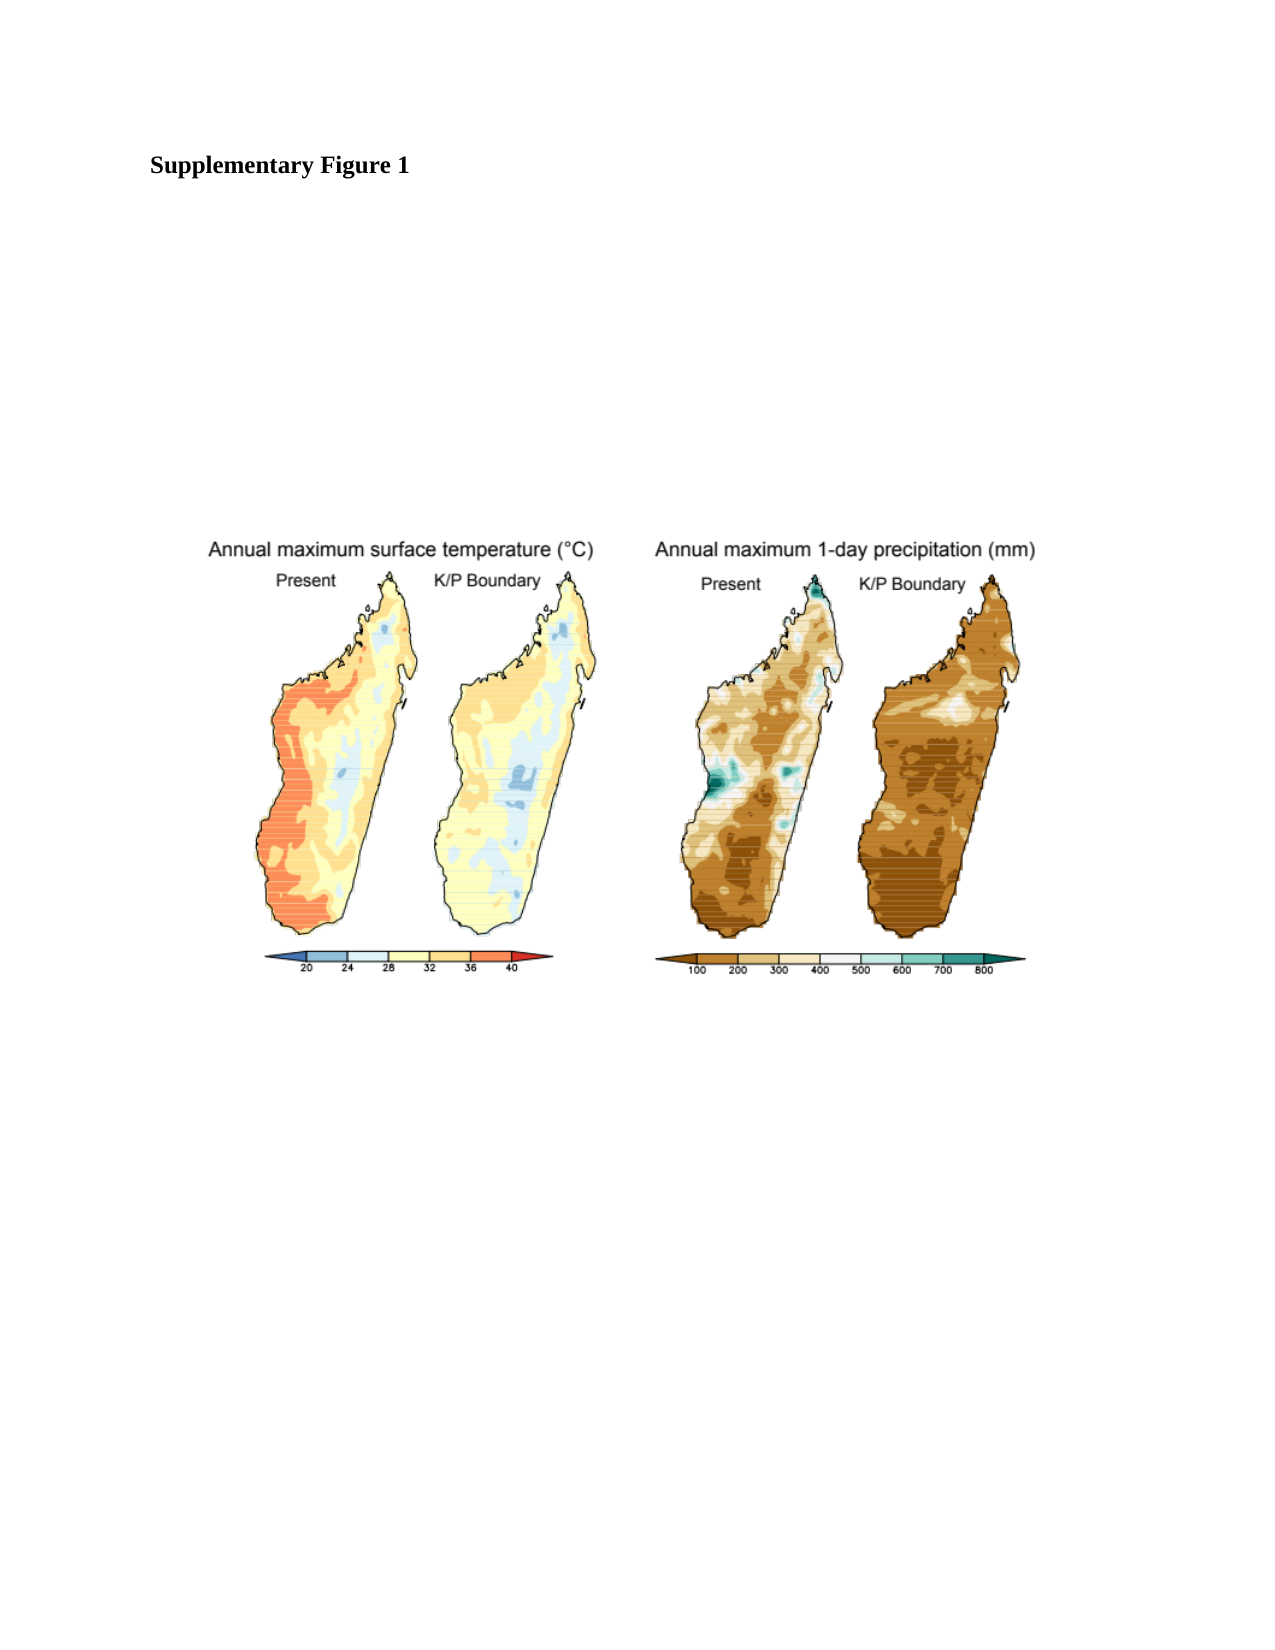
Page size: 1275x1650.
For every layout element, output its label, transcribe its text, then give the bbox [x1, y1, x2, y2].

text Supplementary Figure 1 [150, 150, 1125, 179]
